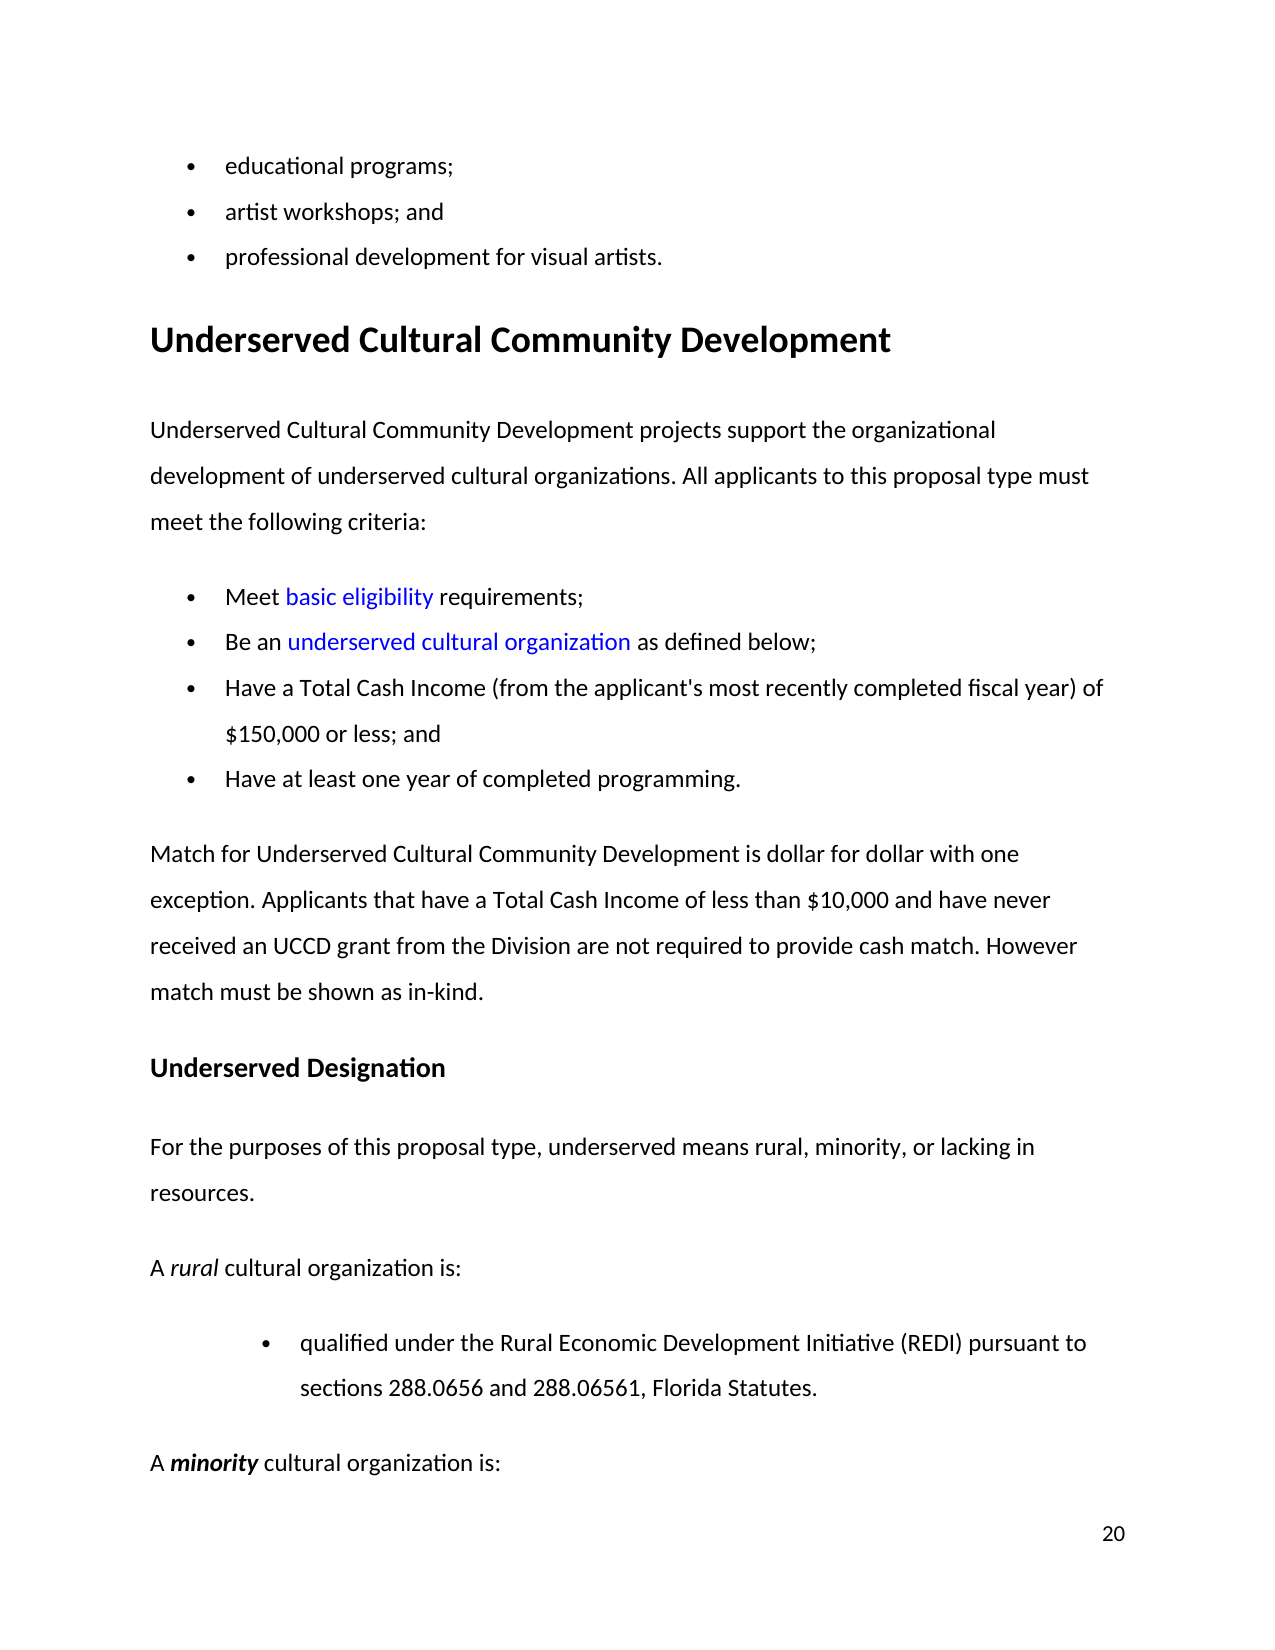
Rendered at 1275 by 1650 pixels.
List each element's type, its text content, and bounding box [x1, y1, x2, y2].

text Underserved Cultural Community Development projects support the organizational development of underserved cultural organizations. All applicants to this proposal type must meet the following criteria: [150, 414, 1125, 536]
text Underserved Designation [150, 1051, 1125, 1085]
list Have a Total Cash Income (from the applicant's most recently completed fiscal year) of $150,000 or less; and [187, 672, 1125, 748]
text A minority cultural organization is: [150, 1447, 1125, 1478]
text Match for Underserved Cultural Community Development is dollar for dollar with one exception. Applicants that have a Total Cash Income of less than $10,000 and have never received an UCCD grant from the Division are not required to provide cash match. However match must be shown as in-kind. [150, 838, 1125, 1006]
list Have at least one year of completed programming. [187, 763, 1125, 794]
list professional development for visual artists. [187, 241, 1125, 272]
list educational programs; [187, 150, 1125, 181]
list Be an underserved cultural organization as defined below; [187, 626, 1125, 657]
list qualified under the Rural Economic Development Initiative (REDI) pursuant to sections 288.0656 and 288.06561, Florida Statutes. [262, 1327, 1125, 1403]
list artist workshops; and [187, 196, 1125, 226]
text Underserved Cultural Community Development [150, 316, 1125, 362]
text A rural cultural organization is: [150, 1252, 1125, 1282]
list Meet basic eligibility requirements; [187, 581, 1125, 611]
text For the purposes of this proposal type, underserved means rural, minority, or lacking in resources. [150, 1131, 1125, 1207]
